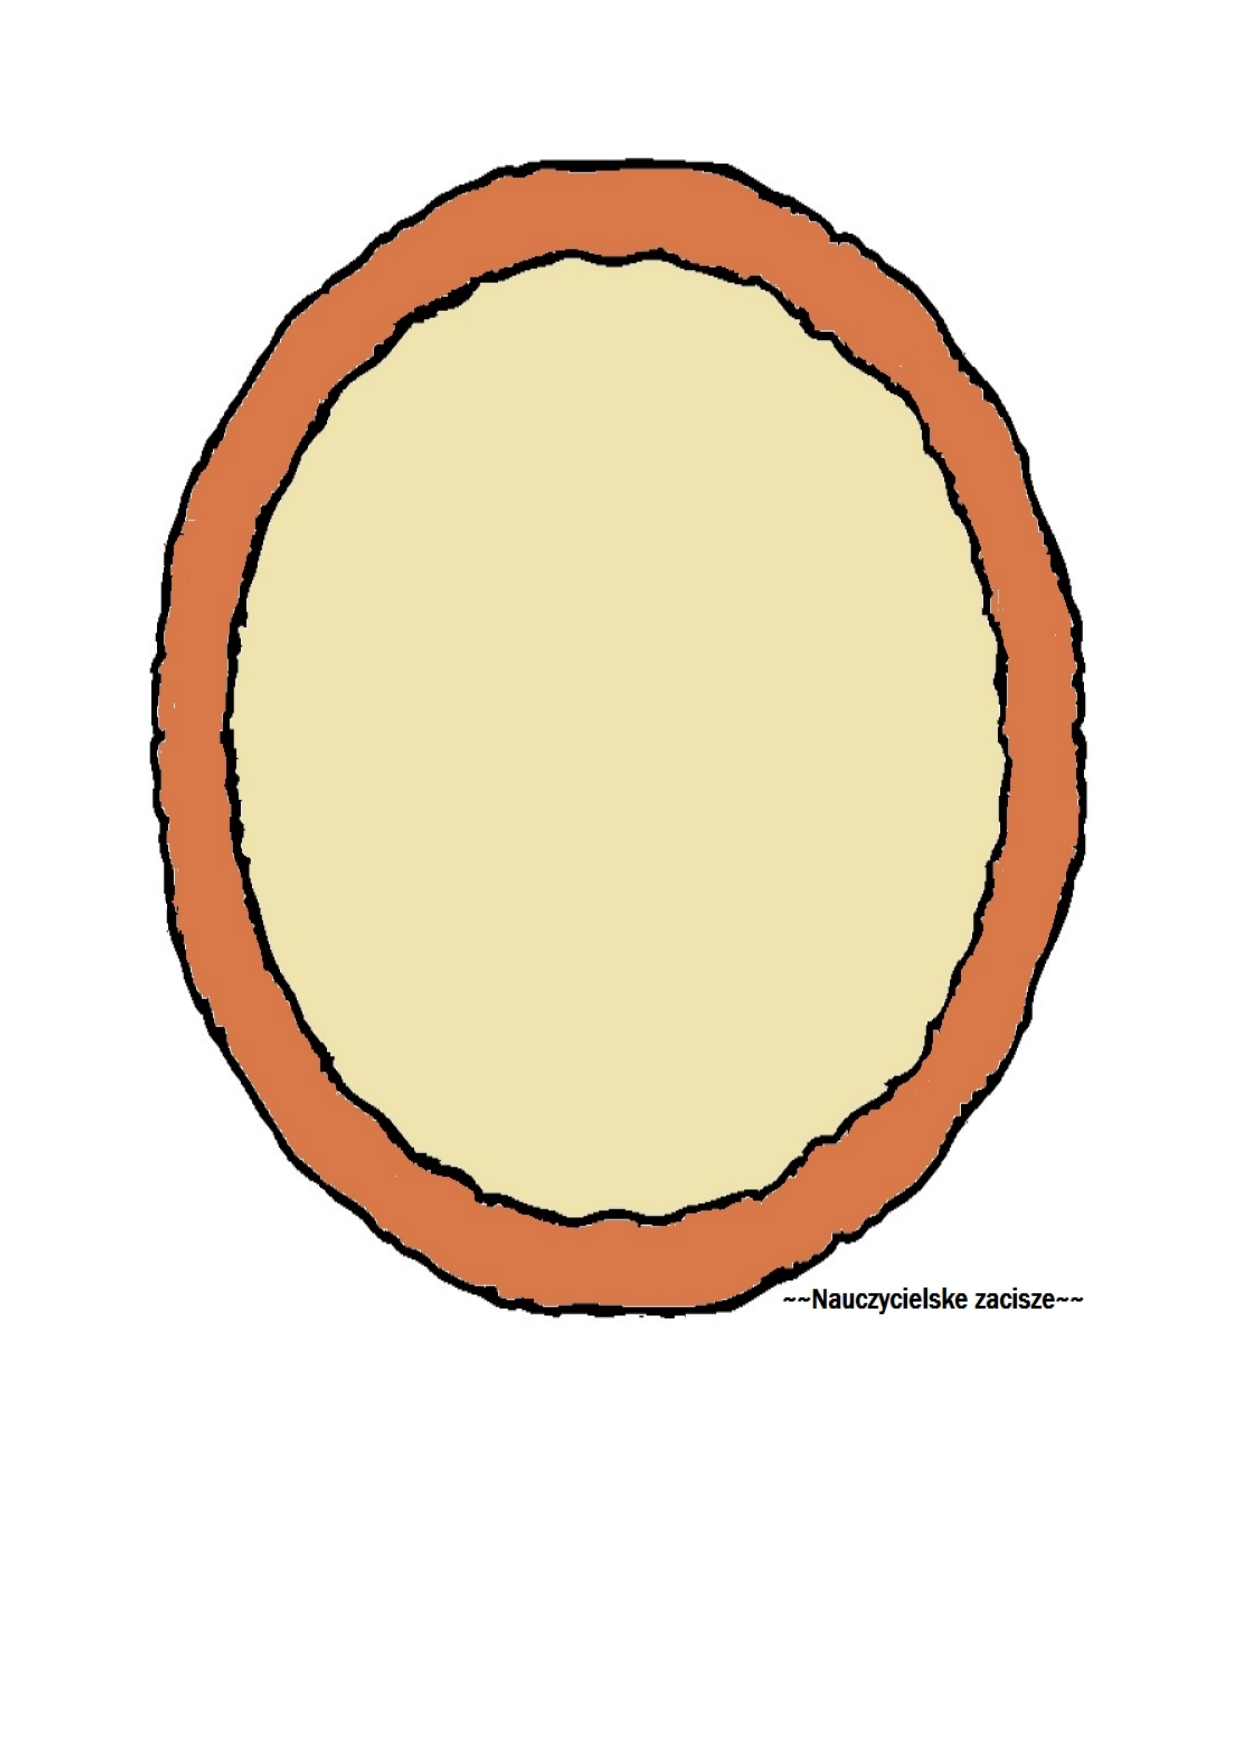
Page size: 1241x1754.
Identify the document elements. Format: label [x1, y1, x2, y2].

picture [147, 147, 1093, 1327]
